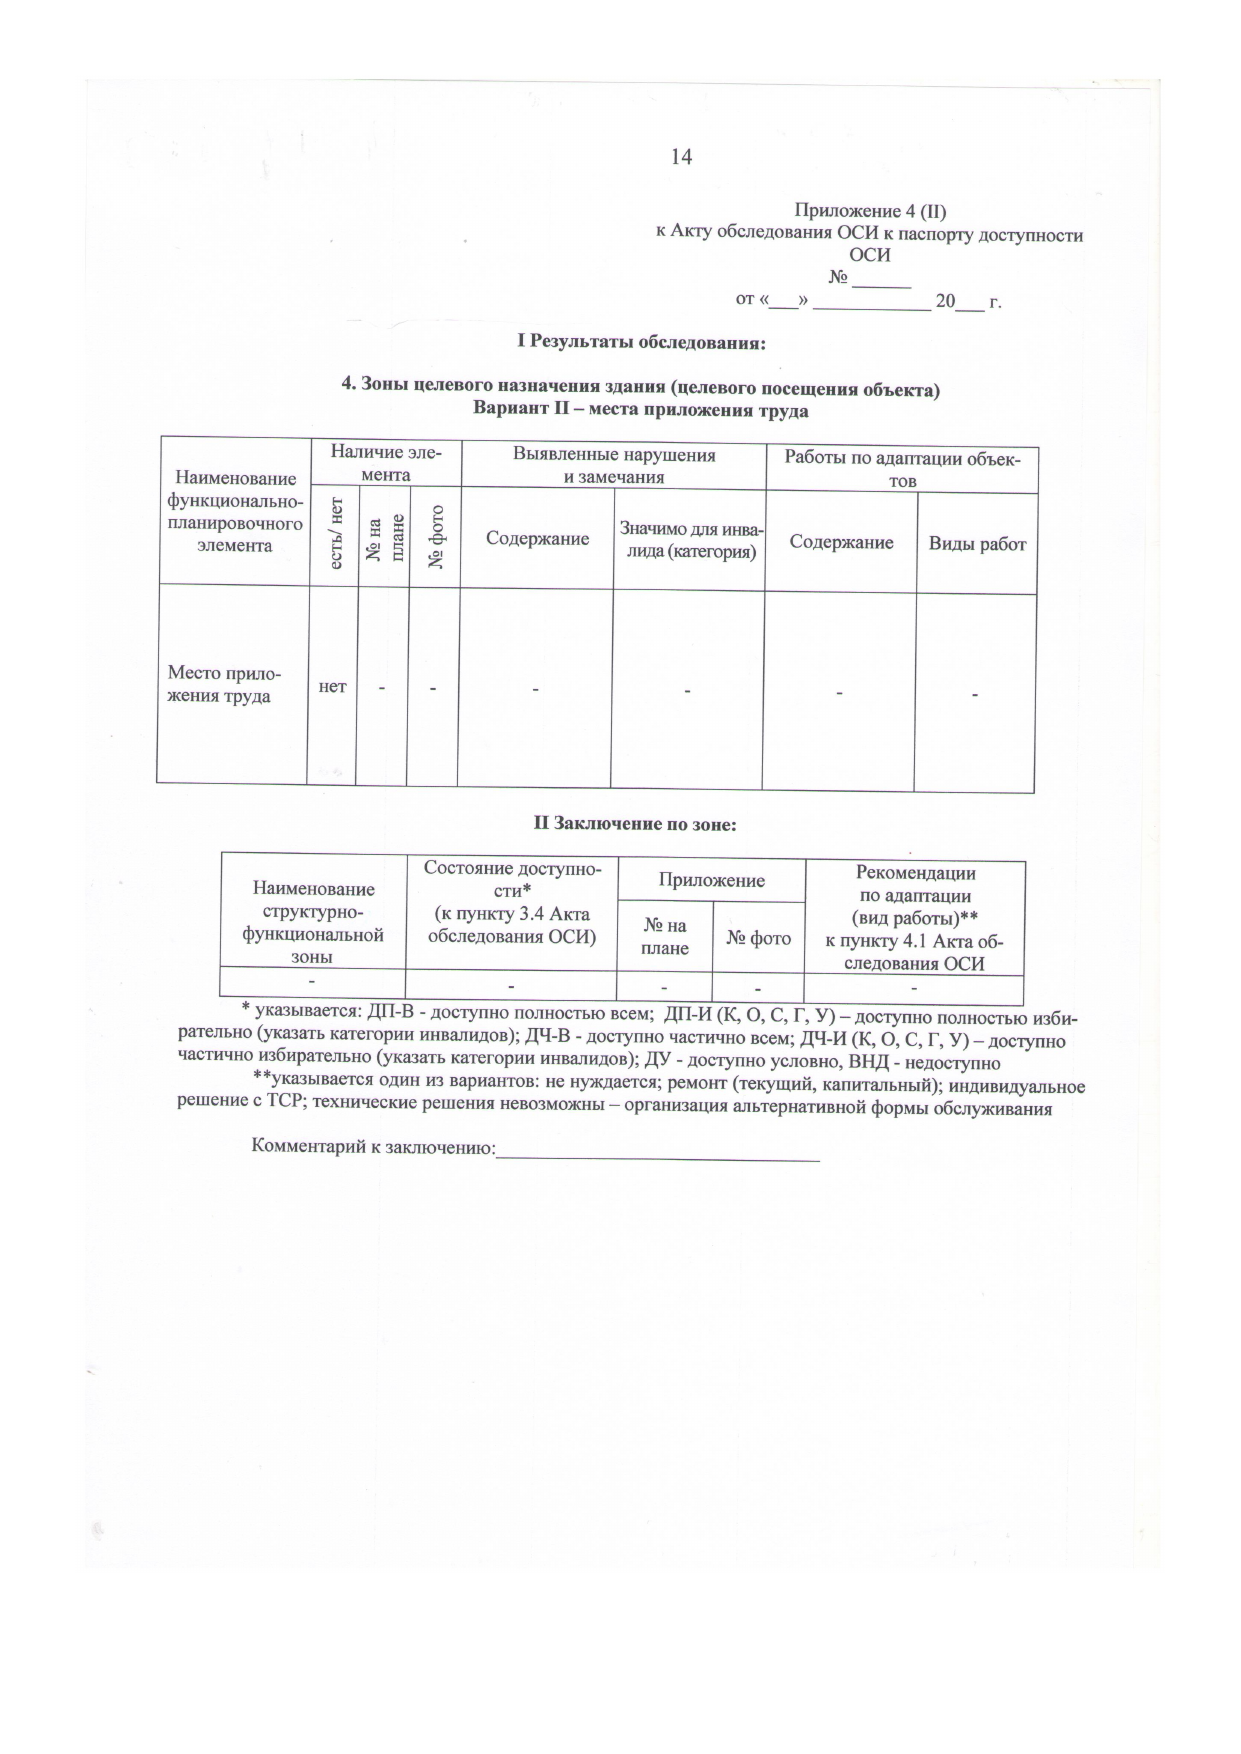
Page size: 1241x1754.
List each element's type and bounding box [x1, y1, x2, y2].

picture [75, 75, 1166, 1573]
